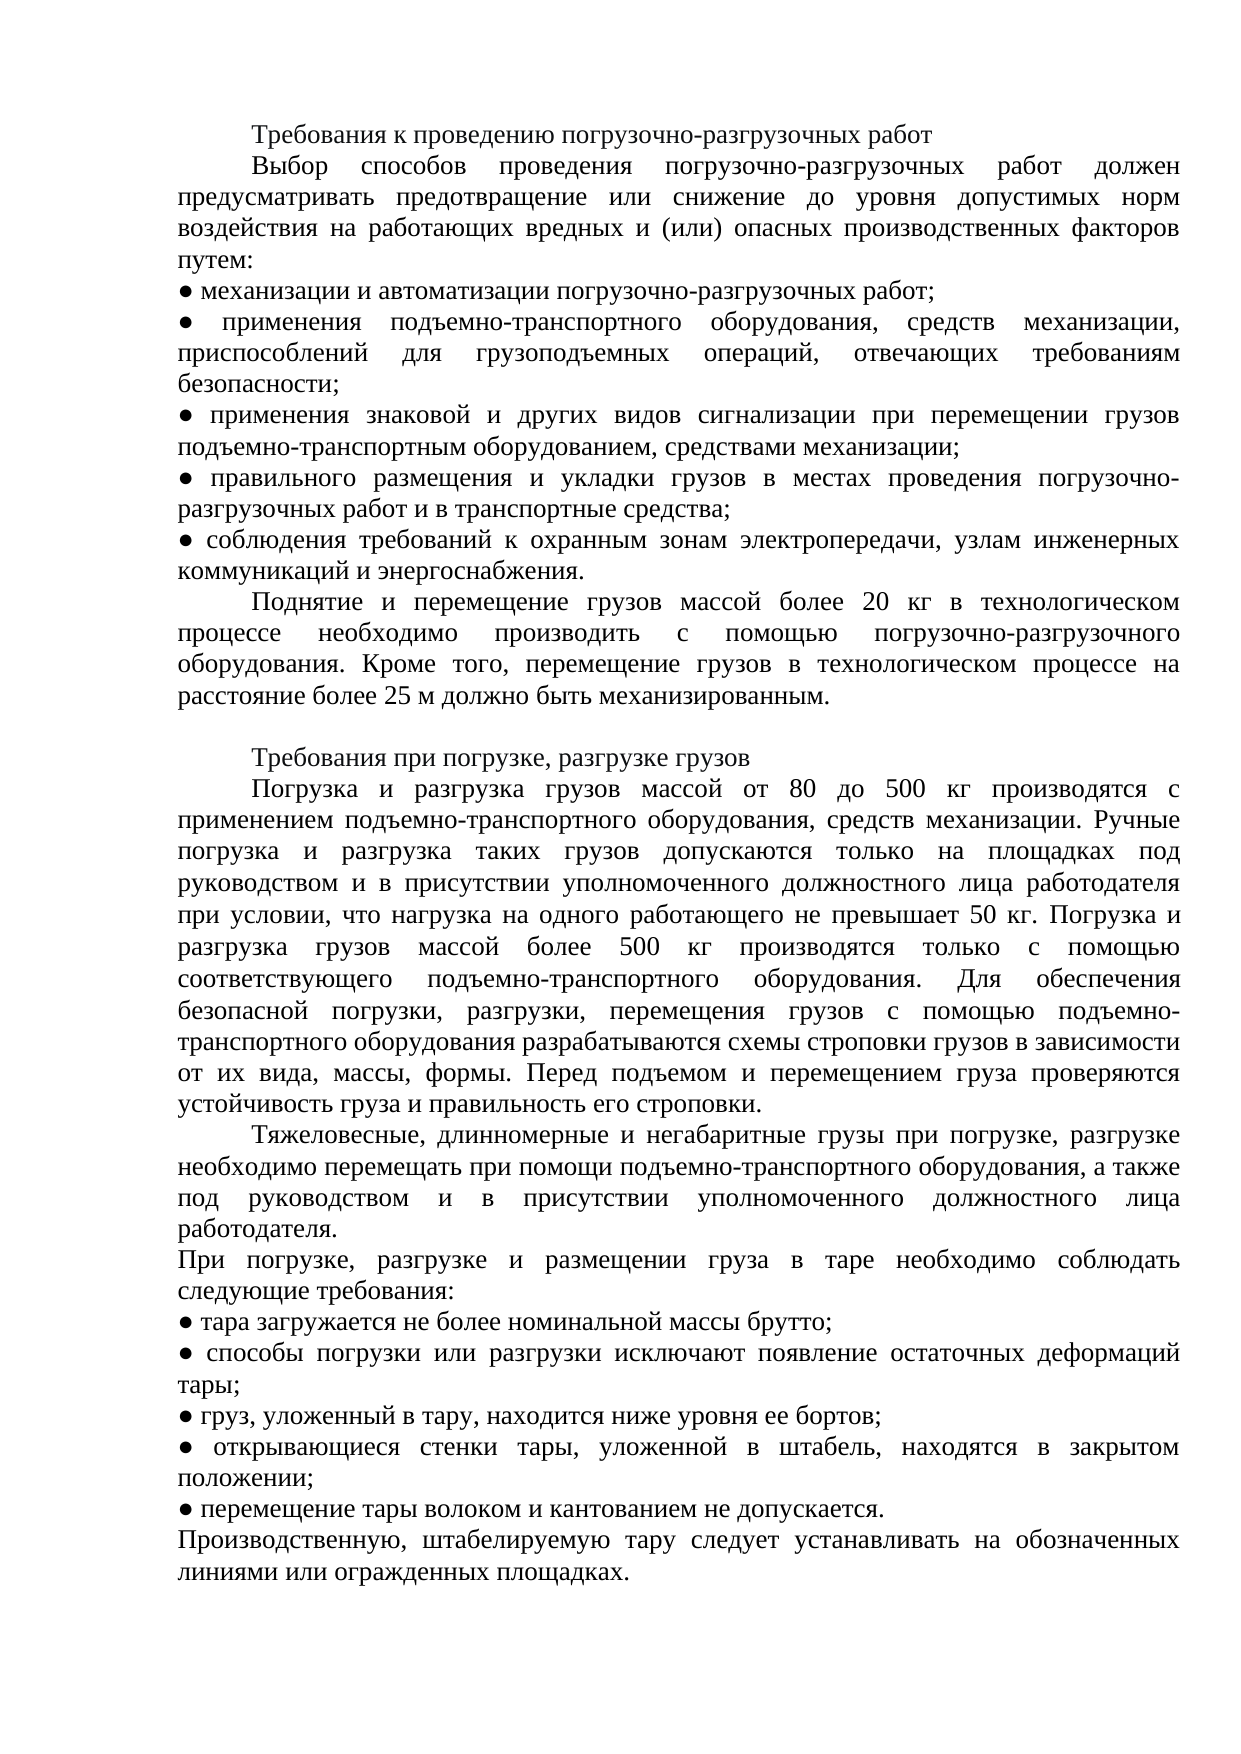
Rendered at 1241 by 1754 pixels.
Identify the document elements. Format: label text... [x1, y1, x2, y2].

text Выбор способов проведения погрузочно-разгрузочных работ должен предусматривать предотвращение или снижение до уровня допустимых норм воздействия на работающих вредных и (или) опасных производственных факторов путем: [177, 149, 1181, 274]
text При погрузке, разгрузке и размещении груза в таре необходимо соблюдать следующие требования: [177, 1243, 1181, 1305]
text Требования при погрузке, разгрузке грузов [177, 741, 1181, 772]
text ● открывающиеся стенки тары, уложенной в штабель, находятся в закрытом положении; [177, 1430, 1181, 1492]
text ● перемещение тары волоком и кантованием не допускается. [177, 1492, 1181, 1523]
text ● груз, уложенный в тару, находится ниже уровня ее бортов; [177, 1399, 1181, 1430]
text ● способы погрузки или разгрузки исключают появление остаточных деформаций тары; [177, 1337, 1181, 1399]
text Требования к проведению погрузочно-разгрузочных работ [177, 118, 1181, 149]
text Производственную, штабелируемую тару следует устанавливать на обозначенных линиями или огражденных площадках. [177, 1523, 1181, 1586]
text ● механизации и автоматизации погрузочно-разгрузочных работ; [177, 274, 1181, 305]
text ● соблюдения требований к охранным зонам электропередачи, узлам инженерных коммуникаций и энергоснабжения. [177, 523, 1181, 585]
text ● применения знаковой и других видов сигнализации при перемещении грузов подъемно-транспортным оборудованием, средствами механизации; [177, 398, 1181, 461]
text Погрузка и разгрузка грузов массой от 80 до 500 кг производятся с применением подъемно-транспортного оборудования, средств механизации. Ручные погрузка и разгрузка таких грузов допускаются только на площадках под руководством и в присутствии уполномоченного должностного лица работодателя при условии, что нагрузка на одного работающего не превышает 50 кг. Погрузка и разгрузка грузов массой более 500 кг производятся только с помощью соответствующего подъемно-транспортного оборудования. Для обеспечения безопасной погрузки, разгрузки, перемещения грузов с помощью подъемно-транспортного оборудования разрабатываются схемы строповки грузов в зависимости от их вида, массы, формы. Перед подъемом и перемещением груза проверяются устойчивость груза и правильность его строповки. [177, 772, 1181, 1118]
text Тяжеловесные, длинномерные и негабаритные грузы при погрузке, разгрузке необходимо перемещать при помощи подъемно-транспортного оборудования, а также под руководством и в присутствии уполномоченного должностного лица работодателя. [177, 1118, 1181, 1243]
text ● правильного размещения и укладки грузов в местах проведения погрузочно-разгрузочных работ и в транспортные средства; [177, 461, 1181, 523]
text ● тара загружается не более номинальной массы брутто; [177, 1305, 1181, 1337]
text Поднятие и перемещение грузов массой более 20 кг в технологическом процессе необходимо производить с помощью погрузочно-разгрузочного оборудования. Кроме того, перемещение грузов в технологическом процессе на расстояние более 25 м должно быть механизированным. [177, 585, 1181, 710]
text ● применения подъемно-транспортного оборудования, средств механизации, приспособлений для грузоподъемных операций, отвечающих требованиям безопасности; [177, 305, 1181, 398]
